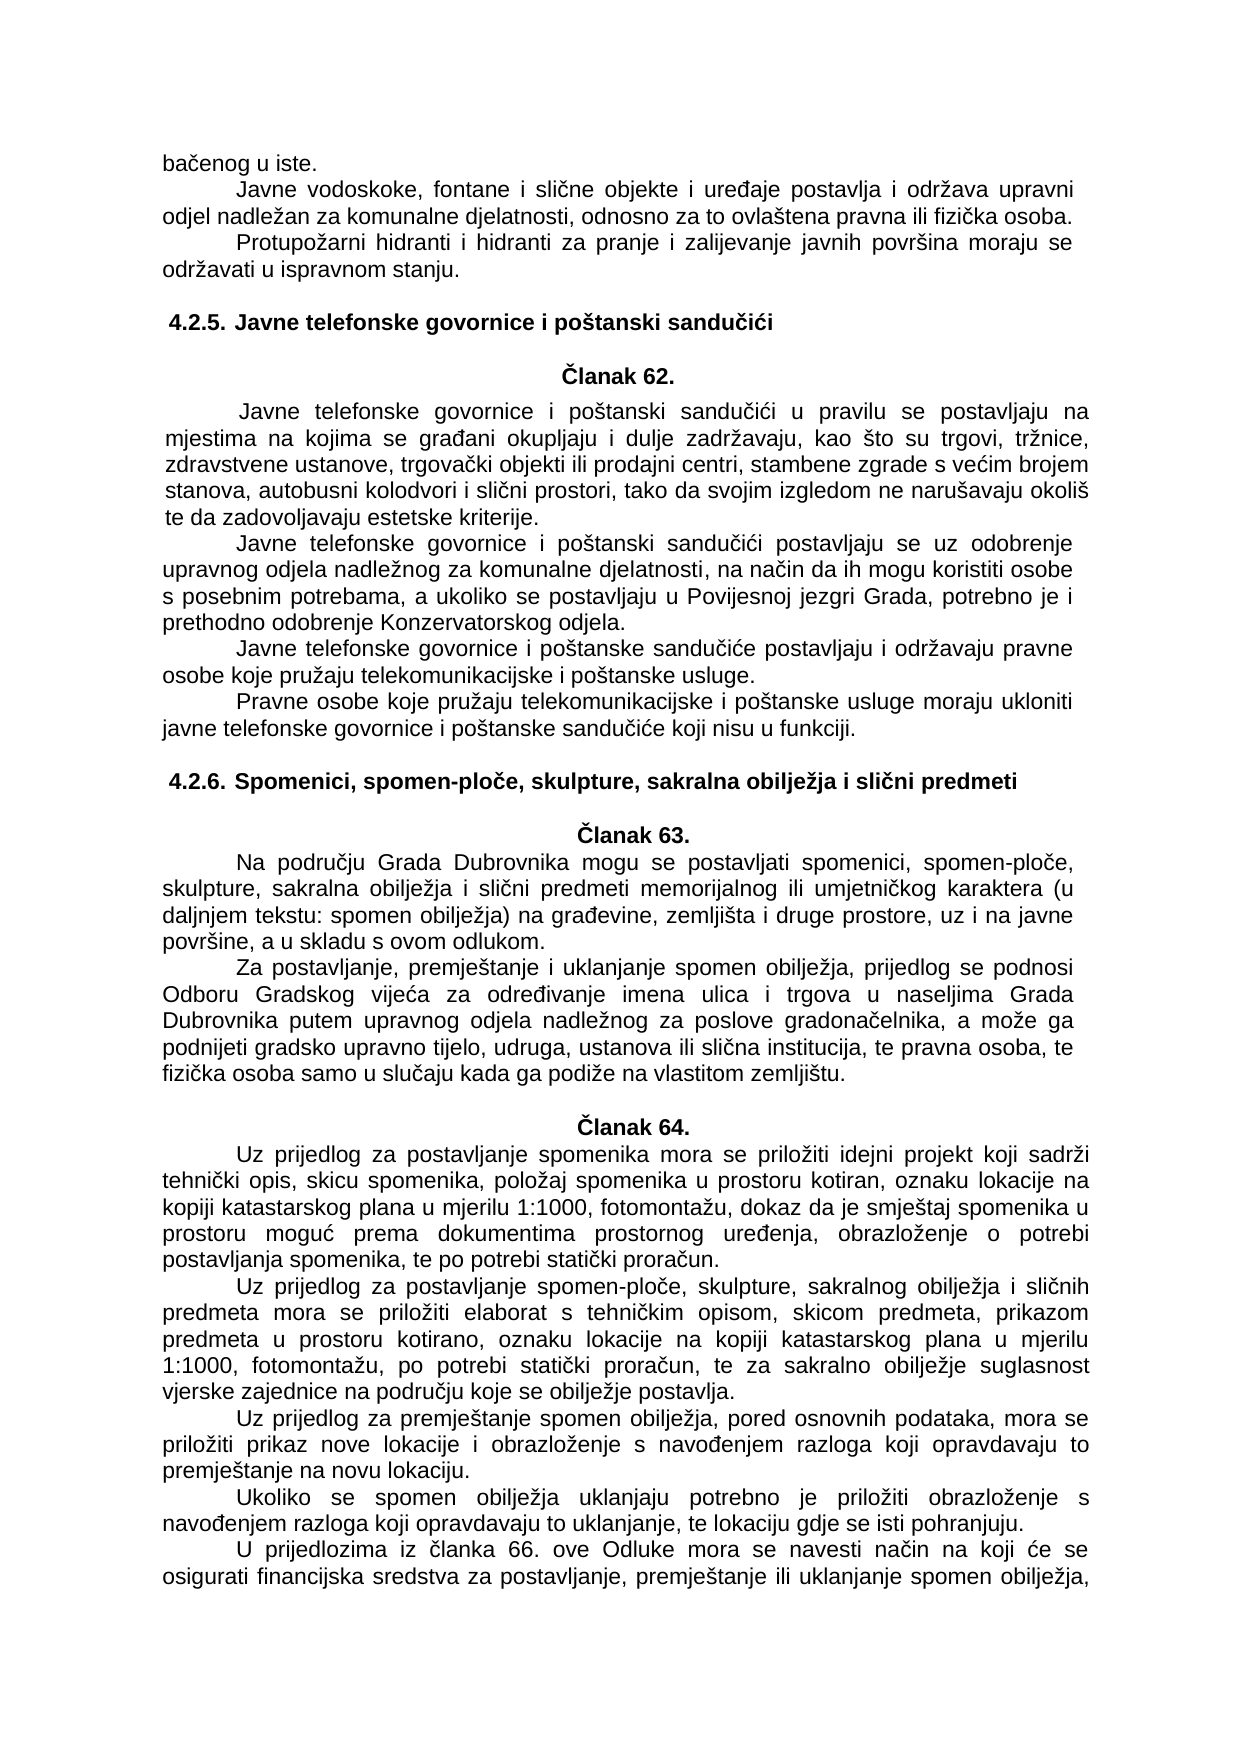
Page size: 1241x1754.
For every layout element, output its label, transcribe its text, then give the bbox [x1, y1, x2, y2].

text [162, 1536, 1090, 1589]
subtitle Javne telefonske govornice i poštanski sandučići [169, 309, 1090, 335]
text Protupožarni hidranti i hidranti za pranje i zalijevanje javnih površina moraju se održavati u ispravnom stanju. [162, 229, 1074, 282]
text Javne telefonske govornice i poštanski sandučići postavljaju se uz odobrenje upravnog odjela nadležnog za komunalne djelatnosti, na način da ih mogu koristiti osobe s posebnim potrebama, a ukoliko se postavljaju u Povijesnoj jezgri Grada, potrebno je i prethodno odobrenje Konzervatorskog odjela. [162, 530, 1074, 635]
text Uz prijedlog za postavljanje spomenika mora se priložiti idejni projekt koji sadrži tehnički opis, skicu spomenika, položaj spomenika u prostoru kotiran, oznaku lokacije na kopiji katastarskog plana u mjerilu 1:1000, fotomontažu, dokaz da je smještaj spomenika u prostoru moguć prema dokumentima prostornog uređenja, obrazloženje o potrebi postavljanja spomenika, te po potrebi statički proračun. [162, 1141, 1090, 1273]
text Ukoliko se spomen obilježja uklanjaju potrebno je priložiti obrazloženje s navođenjem razloga koji opravdavaju to uklanjanje, te lokaciju gdje se isti pohranjuju. [162, 1484, 1090, 1536]
text Za postavljanje, premještanje i uklanjanje spomen obilježja, prijedlog se podnosi Odboru Gradskog vijeća za određivanje imena ulica i trgova u naseljima Grada Dubrovnika putem upravnog odjela nadležnog za poslove gradonačelnika, a može ga podnijeti gradsko upravno tijelo, udruga, ustanova ili slična institucija, te pravna osoba, te fizička osoba samo u slučaju kada ga podiže na vlastitom zemljištu. [162, 954, 1074, 1086]
subtitle Spomenici, spomen-ploče, skulpture, sakralna obilježja i slični predmeti [169, 768, 1090, 794]
text Uz prijedlog za premještanje spomen obilježja, pored osnovnih podataka, mora se priložiti prikaz nove lokacije i obrazloženje s navođenjem razloga koji opravdavaju to premještanje na novu lokaciju. [162, 1404, 1090, 1484]
text Članak 62. [484, 361, 752, 390]
text Uz prijedlog za postavljanje spomen-ploče, skulpture, sakralnog obilježja i sličnih predmeta mora se priložiti elaborat s tehničkim opisom, skicom predmeta, prikazom predmeta u prostoru kotirano, oznaku lokacije na kopiji katastarskog plana u mjerilu 1:1000, fotomontažu, po potrebi statički proračun, te za sakralno obilježje suglasnost vjerske zajednice na području koje se obilježje postavlja. [162, 1273, 1090, 1404]
text Članak 63. [577, 820, 1090, 849]
text Javne telefonske govornice i poštanske sandučiće postavljaju i održavaju pravne osobe koje pružaju telekomunikacijske i poštanske usluge. [162, 635, 1073, 688]
text Pravne osobe koje pružaju telekomunikacijske i poštanske usluge moraju ukloniti javne telefonske govornice i poštanske sandučiće koji nisu u funkciji. [162, 688, 1073, 741]
text Javne telefonske govornice i poštanski sandučići u pravilu se postavljaju na mjestima na kojima se građani okupljaju i dulje zadržavaju, kao što su trgovi, tržnice, zdravstvene ustanove, trgovački objekti ili prodajni centri, stambene zgrade s većim brojem stanova, autobusni kolodvori i slični prostori, tako da svojim izgledom ne narušavaju okoliš te da zadovoljavaju estetske kriterije. [165, 398, 1090, 530]
text Javne vodoskoke, fontane i slične objekte i uređaje postavlja i održava upravni odjel nadležan za komunalne djelatnosti, odnosno za to ovlaštena pravna ili fizička osoba. [162, 176, 1074, 229]
text Na području Grada Dubrovnika mogu se postavljati spomenici, spomen-ploče, skulpture, sakralna obilježja i slični predmeti memorijalnog ili umjetničkog karaktera (u daljnjem tekstu: spomen obilježja) na građevine, zemljišta i druge prostore, uz i na javne površine, a u skladu s ovom odlukom. [162, 849, 1074, 954]
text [162, 150, 1074, 176]
text Članak 64. [577, 1112, 1090, 1141]
